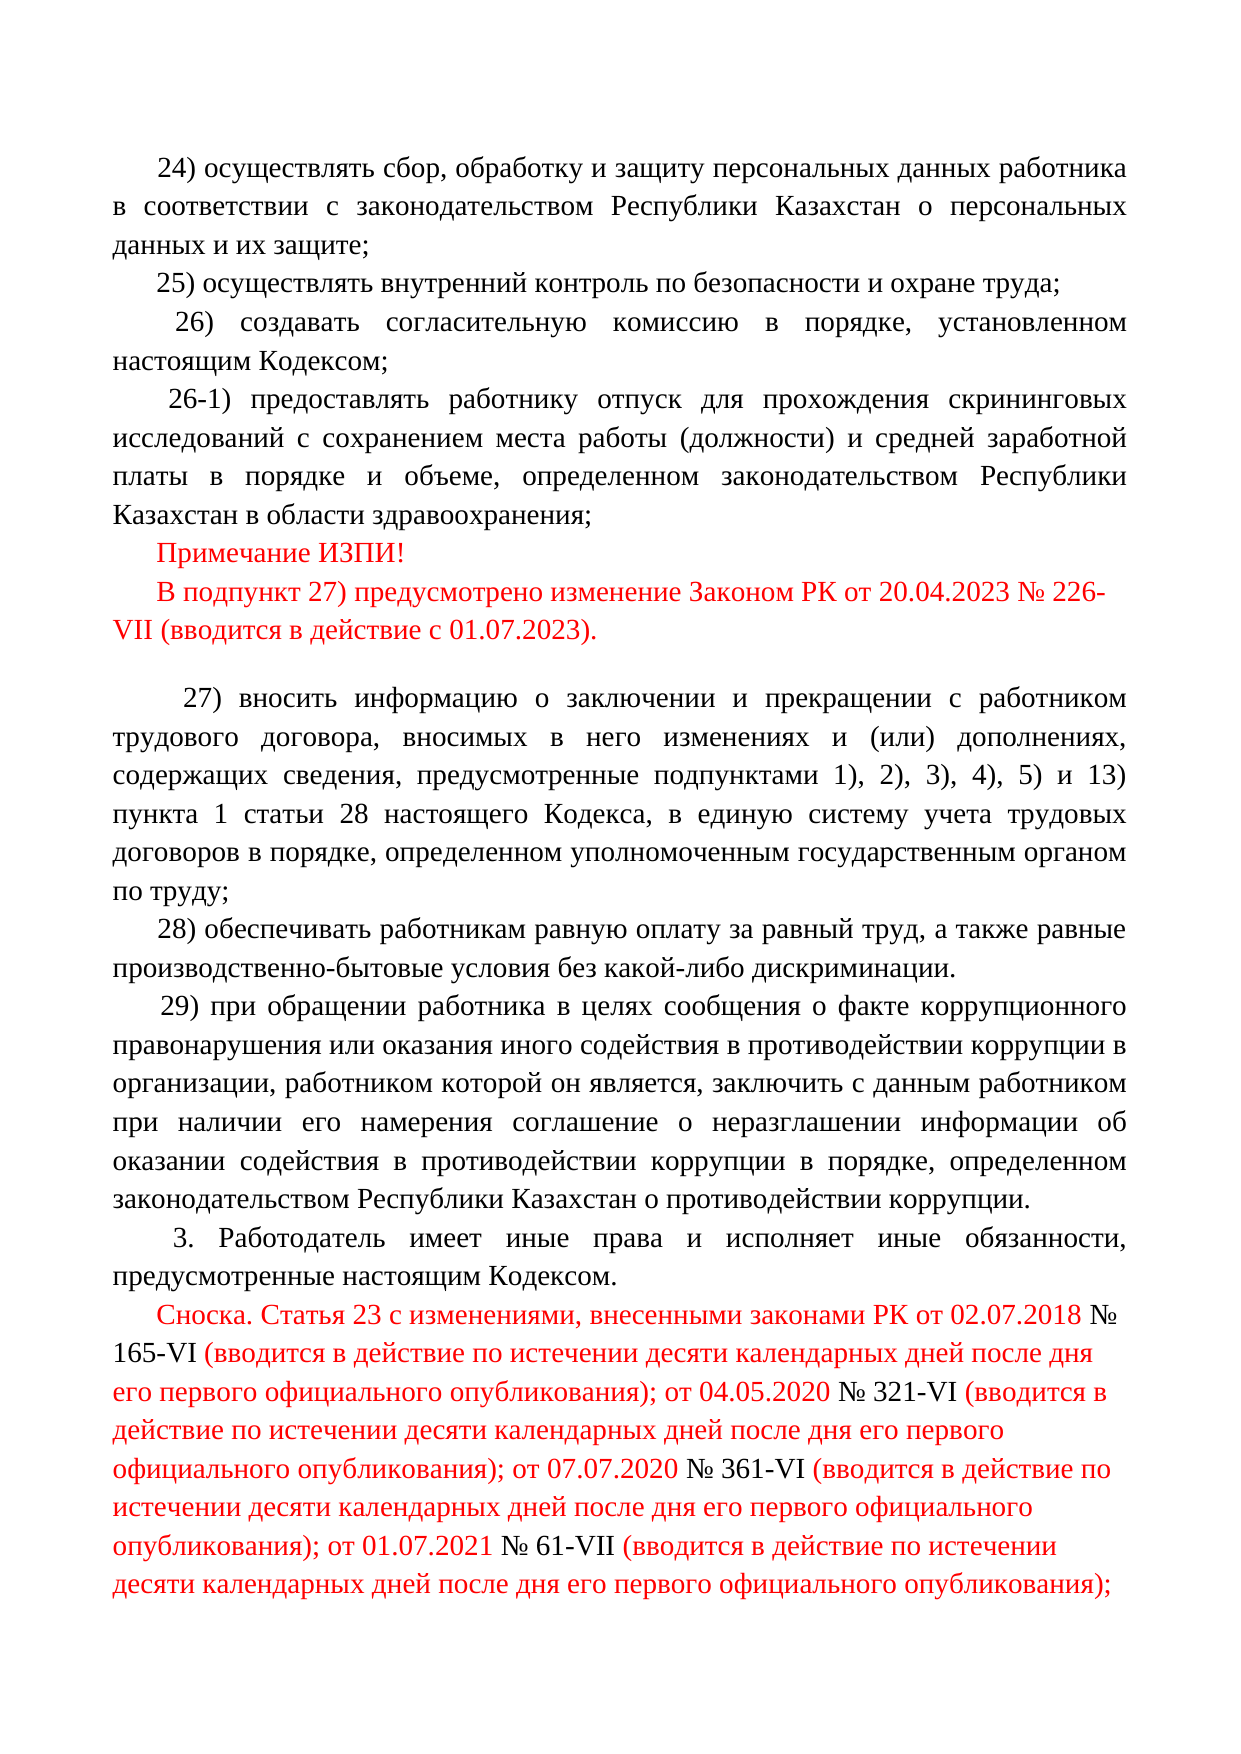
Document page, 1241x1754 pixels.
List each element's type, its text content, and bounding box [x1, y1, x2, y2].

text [112, 1297, 1128, 1600]
text 26) создавать согласительную комиссию в порядке, установленном настоящим Кодексом; [112, 304, 1128, 376]
text Примечание ИЗПИ! В подпункт 27) предусмотрено изменение Законом РК от 20.04.2023 № 226-VII (вводится в действие с 01.07.2023). [112, 535, 1128, 676]
text 27) вносить информацию о заключении и прекращении с работником трудового договора, вносимых в него изменениях и (или) дополнениях, содержащих сведения, предусмотренные подпунктами 1), 2), 3), 4), 5) и 13) пункта 1 статьи 28 настоящего Кодекса, в единую систему учета трудовых договоров в порядке, определенном уполномоченным государственным органом по труду; [112, 680, 1128, 906]
text 24) осуществлять сбор, обработку и защиту персональных данных работника в соответствии с законодательством Республики Казахстан о персональных данных и их защите; [112, 150, 1128, 261]
text 3. Работодатель имеет иные права и исполняет иные обязанности, предусмотренные настоящим Кодексом. [112, 1220, 1128, 1292]
text 26-1) предоставлять работнику отпуск для прохождения скрининговых исследований с сохранением места работы (должности) и средней заработной платы в порядке и объеме, определенном законодательством Республики Казахстан в области здравоохранения; [112, 381, 1128, 530]
text 28) обеспечивать работникам равную оплату за равный труд, а также равные производственно-бытовые условия без какой-либо дискриминации. [112, 911, 1128, 983]
text 25) осуществлять внутренний контроль по безопасности и охране труда; [112, 266, 1128, 299]
text 29) при обращении работника в целях сообщения о факте коррупционного правонарушения или оказания иного содействия в противодействии коррупции в организации, работником которой он является, заключить с данным работником при наличии его намерения соглашение о неразглашении информации об оказании содействия в противодействии коррупции в порядке, определенном законодательством Республики Казахстан о противодействии коррупции. [112, 988, 1128, 1215]
